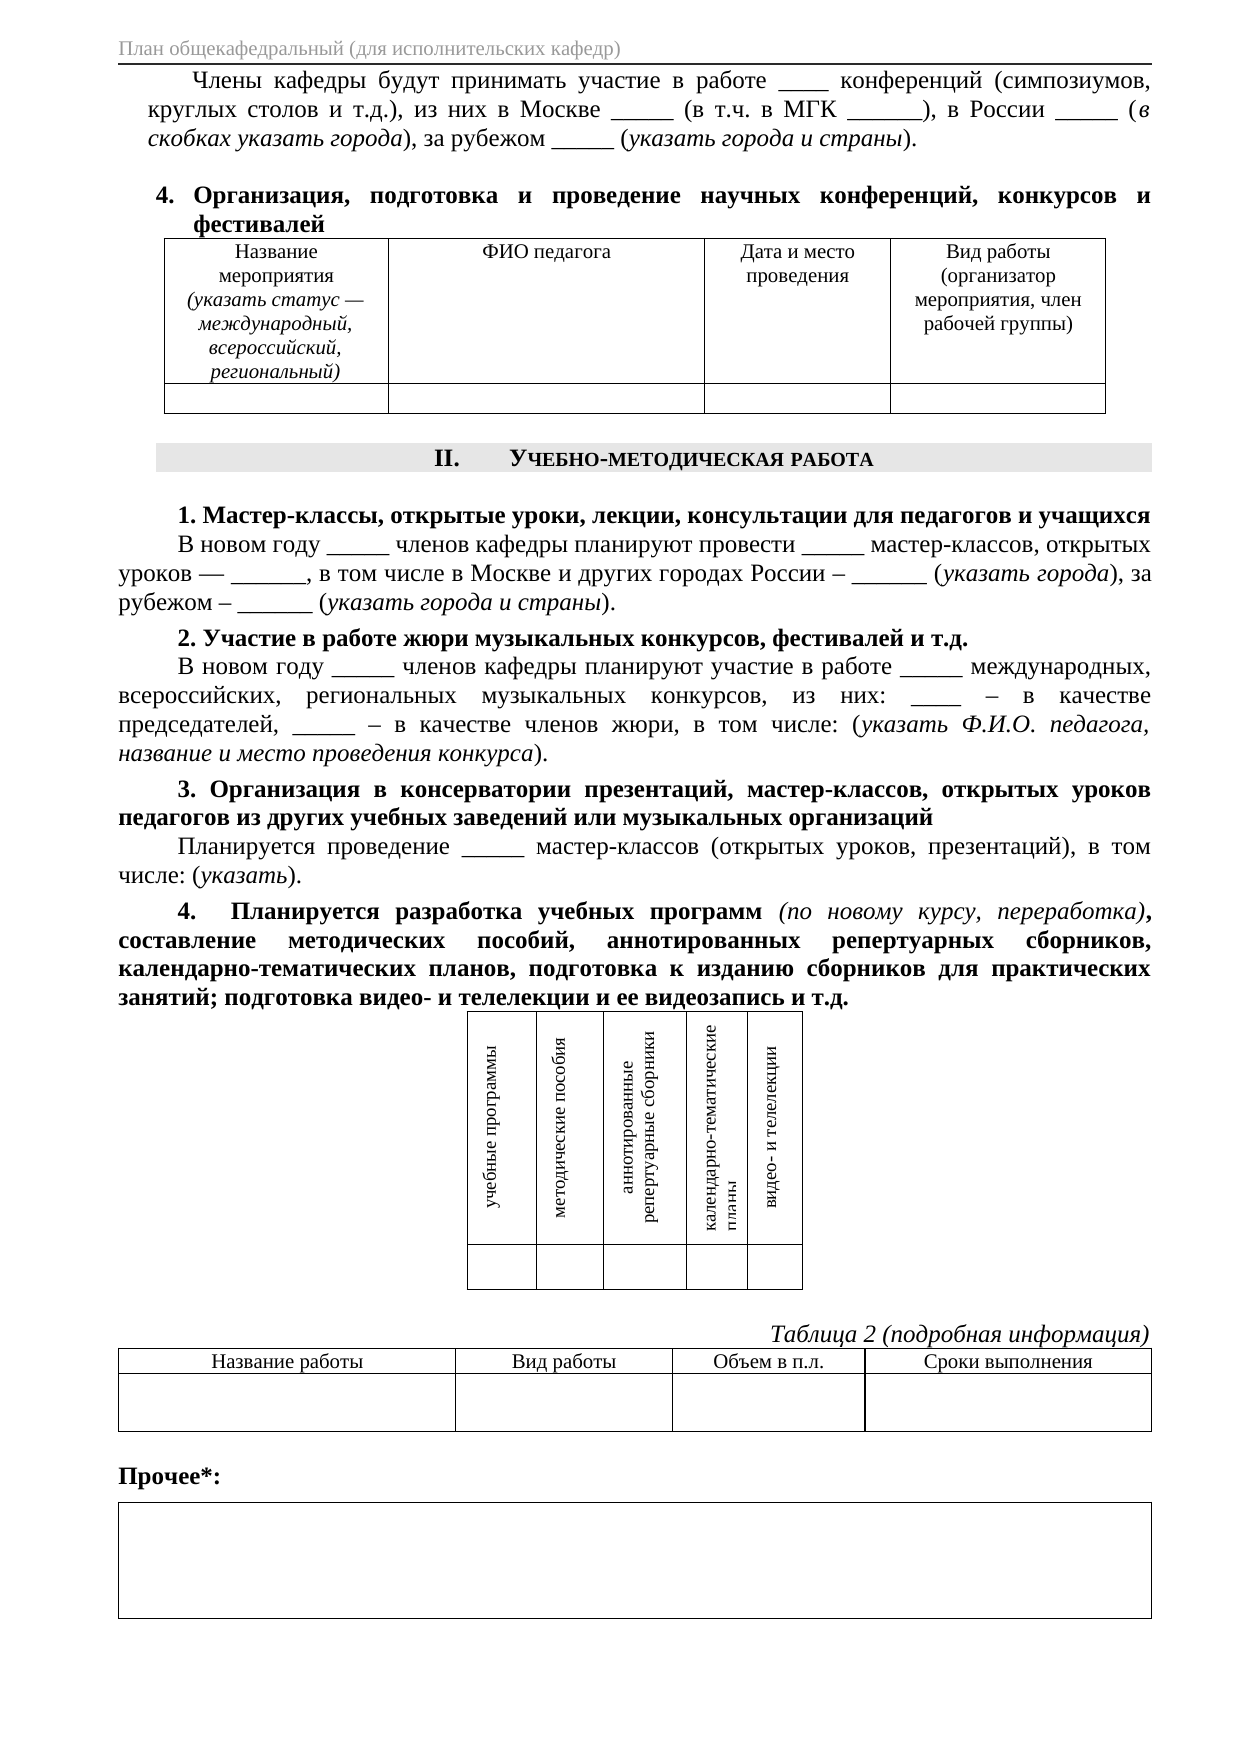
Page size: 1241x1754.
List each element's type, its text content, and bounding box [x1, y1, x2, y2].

table_header календарно-тематические планы [687, 1012, 747, 1244]
table_cell [389, 384, 704, 413]
list Учебно-методическая работа [156, 443, 1152, 472]
table_cell [673, 1374, 864, 1431]
table_header Название работы [119, 1349, 455, 1373]
text Члены кафедры будут принимать участие в работе ____ конференций (симпозиумов, круглых столов и т.д.), из них в Москве _____ (в т.ч. в МГК ______), в России _____ (в скобках указать города), за рубежом _____ (указать города и страны). [148, 65, 1152, 152]
table_header Вид работы [456, 1349, 672, 1373]
table_cell [119, 1374, 455, 1431]
table_header методические пособия [537, 1012, 603, 1244]
table_header видео- и телелекции [748, 1012, 802, 1244]
list Организация, подготовка и проведение научных конференций, конкурсов и фестивалей [156, 180, 1152, 238]
table_cell [456, 1374, 672, 1431]
table_cell [165, 384, 388, 413]
text Таблица 2 (подробная информация) [156, 1319, 1152, 1347]
table_cell [748, 1245, 802, 1289]
text 2. Участие в работе жюри музыкальных конкурсов, фестивалей и т.д. [118, 623, 1152, 651]
table_header ФИО педагога [389, 239, 704, 383]
table_cell [468, 1245, 536, 1289]
text В новом году _____ членов кафедры планируют участие в работе _____ международных, всероссийских, региональных музыкальных конкурсов, из них: ____ – в качестве председателей, _____ – в качестве членов жюри, в том числе: (указать Ф.И.О. педагога, название и место проведения конкурса). [118, 651, 1152, 766]
table_header Сроки выполнения [866, 1349, 1151, 1373]
table_header Объем в п.л. [673, 1349, 864, 1373]
table_header [119, 1503, 1151, 1618]
table_header аннотированные репертуарные сборники [604, 1012, 686, 1244]
table_header Дата и место проведения [705, 239, 890, 383]
table_cell [705, 384, 890, 413]
text Планируется проведение _____ мастер-классов (открытых уроков, презентаций), в том числе: (указать). [118, 831, 1152, 889]
table_header Вид работы (организатор мероприятия, член рабочей группы) [891, 239, 1105, 383]
text Прочее*: [118, 1461, 1152, 1490]
table_header Название мероприятия (указать статус — международный, всероссийский, региональный) [165, 239, 388, 383]
table_cell [866, 1374, 1151, 1431]
text 1. Мастер-классы, открытые уроки, лекции, консультации для педагогов и учащихся [118, 500, 1152, 529]
table_cell [891, 384, 1105, 413]
table_cell [687, 1245, 747, 1289]
table_cell [604, 1245, 686, 1289]
table_header учебные программы [468, 1012, 536, 1244]
text 3. Организация в консерватории презентаций, мастер-классов, открытых уроков педагогов из других учебных заведений или музыкальных организаций [118, 774, 1152, 831]
list Планируется разработка учебных программ (по новому курсу, переработка), составление методических пособий, аннотированных репертуарных сборников, календарно-тематических планов, подготовка к изданию сборников для практических занятий; подготовка видео- и телелекции и ее видеозапись и т.д. [118, 896, 1152, 1011]
table_cell [537, 1245, 603, 1289]
text В новом году _____ членов кафедры планируют провести _____ мастер-классов, открытых уроков — ______, в том числе в Москве и других городах России – ______ (указать города), за рубежом – ______ (указать города и страны). [118, 529, 1152, 615]
